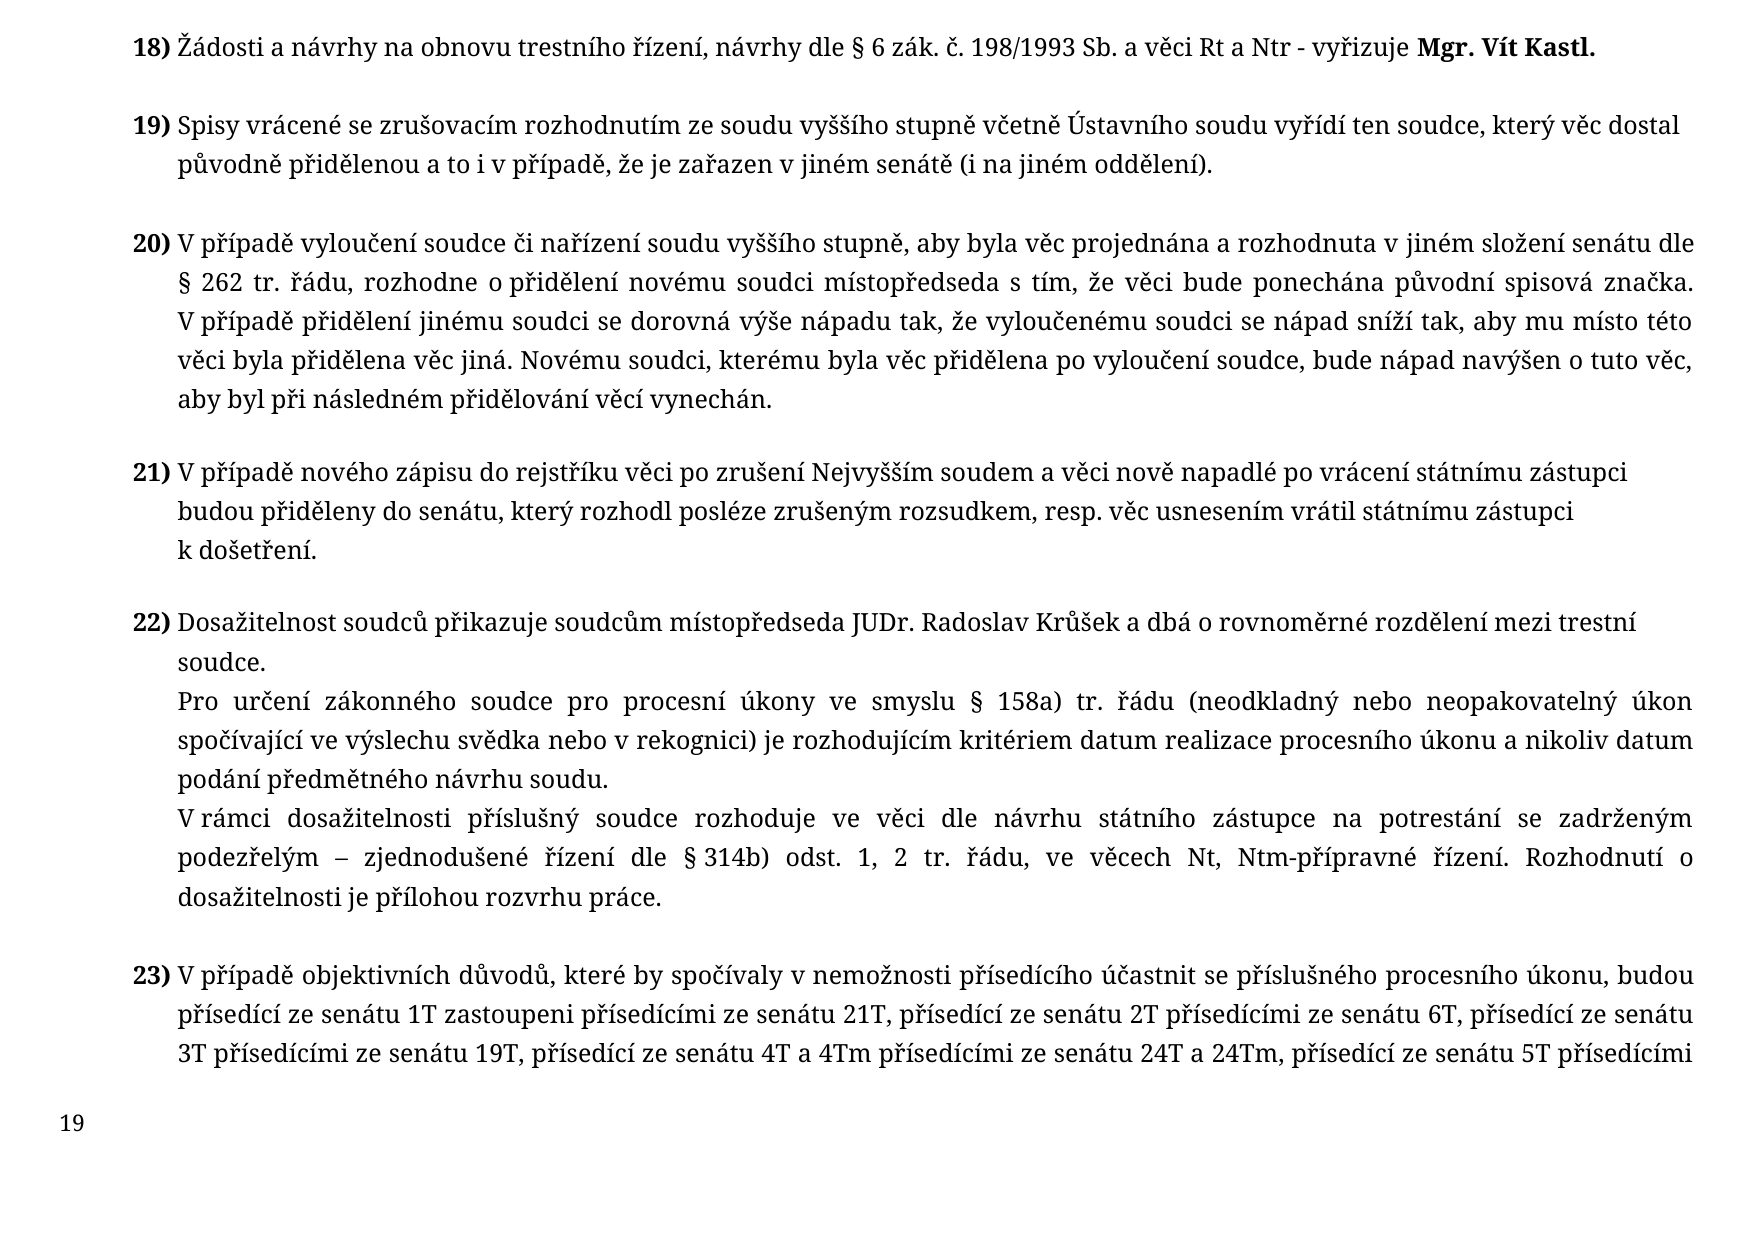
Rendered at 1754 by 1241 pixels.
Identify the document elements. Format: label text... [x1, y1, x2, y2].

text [59, 957, 1695, 1070]
text 19) Spisy vrácené se zrušovacím rozhodnutím ze soudu vyššího stupně včetně Ústavního soudu vyřídí ten soudce, který věc dostal původně přidělenou a to i v případě, že je zařazen v jiném senátě (i na jiném oddělení). [133, 108, 1695, 181]
text 21) V případě nového zápisu do rejstříku věci po zrušení Nejvyšším soudem a věci nově napadlé po vrácení státnímu zástupci budou přiděleny do senátu, který rozhodl posléze zrušeným rozsudkem, resp. věc usnesením vrátil státnímu zástupci k došetření. [59, 454, 1695, 567]
text Pro určení zákonného soudce pro procesní úkony ve smyslu § 158a) tr. řádu (neodkladný nebo neopakovatelný úkon spočívající ve výslechu svědka nebo v rekognici) je rozhodujícím kritériem datum realizace procesního úkonu a nikoliv datum podání předmětného návrhu soudu. [177, 683, 1695, 796]
text 20) V případě vyloučení soudce či nařízení soudu vyššího stupně, aby byla věc projednána a rozhodnuta v jiném složení senátu dle § 262 tr. řádu, rozhodne o přidělení novému soudci místopředseda s tím, že věci bude ponechána původní spisová značka. V případě přidělení jinému soudci se dorovná výše nápadu tak, že vyloučenému soudci se nápad sníží tak, aby mu místo této věci byla přidělena věc jiná. Novému soudci, kterému byla věc přidělena po vyloučení soudce, bude nápad navýšen o tuto věc, aby byl při následném přidělování věcí vynechán. [59, 225, 1695, 416]
text V rámci dosažitelnosti příslušný soudce rozhoduje ve věci dle návrhu státního zástupce na potrestání se zadrženým podezřelým – zjednodušené řízení dle § 314b) odst. 1, 2 tr. řádu, ve věcech Nt, Ntm-přípravné řízení. Rozhodnutí o dosažitelnosti je přílohou rozvrhu práce. [177, 801, 1695, 913]
text 18) Žádosti a návrhy na obnovu trestního řízení, návrhy dle § 6 zák. č. 198/1993 Sb. a věci Rt a Ntr - vyřizuje Mgr. Vít Kastl. [133, 29, 1695, 64]
text 22) Dosažitelnost soudců přikazuje soudcům místopředseda JUDr. Radoslav Krůšek a dbá o rovnoměrné rozdělení mezi trestní soudce. [133, 605, 1695, 678]
